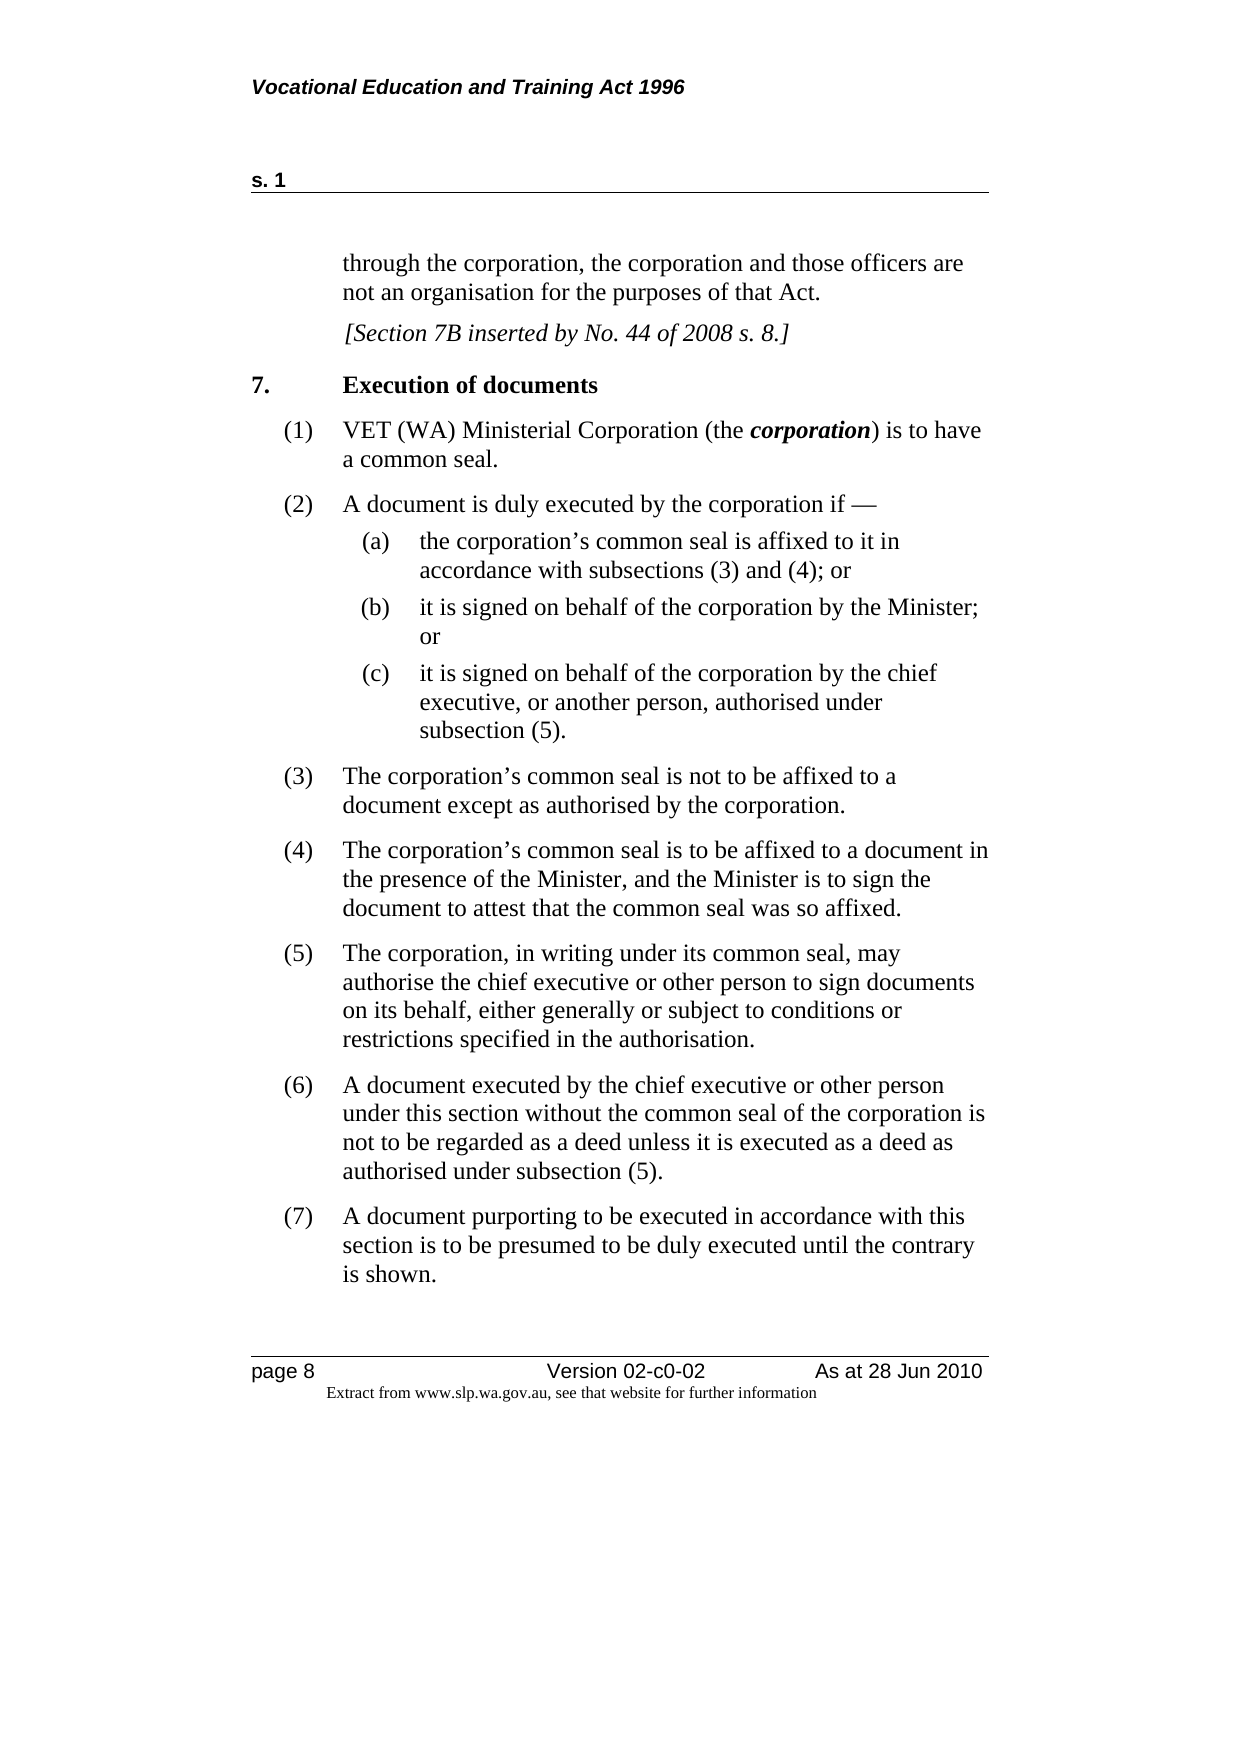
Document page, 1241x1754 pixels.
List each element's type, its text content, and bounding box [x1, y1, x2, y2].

text (7) A document purporting to be executed in accordance with this section is to be presumed to be duly executed until the contrary is shown. [251, 1201, 989, 1288]
text (5) The corporation, in writing under its common seal, may authorise the chief executive or other person to sign documents on its behalf, either generally or subject to conditions or restrictions specified in the authorisation. [251, 938, 989, 1053]
text (a) the corporation’s common seal is affixed to it in accordance with subsections (3) and (4); or [251, 526, 989, 584]
text (4) The corporation’s common seal is to be affixed to a document in the presence of the Minister, and the Minister is to sign the document to attest that the common seal was so affixed. [251, 835, 989, 921]
text (b) it is signed on behalf of the corporation by the Minister; or [251, 592, 989, 650]
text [251, 248, 989, 306]
text [Section 7B inserted by No. 44 of 2008 s. 8.] [251, 318, 989, 347]
text (1) VET (WA) Ministerial Corporation (the corporation) is to have a common seal. [251, 415, 989, 473]
text (3) The corporation’s common seal is not to be affixed to a document except as authorised by the corporation. [251, 761, 989, 818]
subtitle 7. Execution of documents [251, 370, 989, 398]
text (2) A document is duly executed by the corporation if — [251, 489, 989, 518]
text (c) it is signed on behalf of the corporation by the chief executive, or another person, authorised under subsection (5). [251, 658, 989, 744]
text (6) A document executed by the chief executive or other person under this section without the common seal of the corporation is not to be regarded as a deed unless it is executed as a deed as authorised under subsection (5). [251, 1070, 989, 1185]
